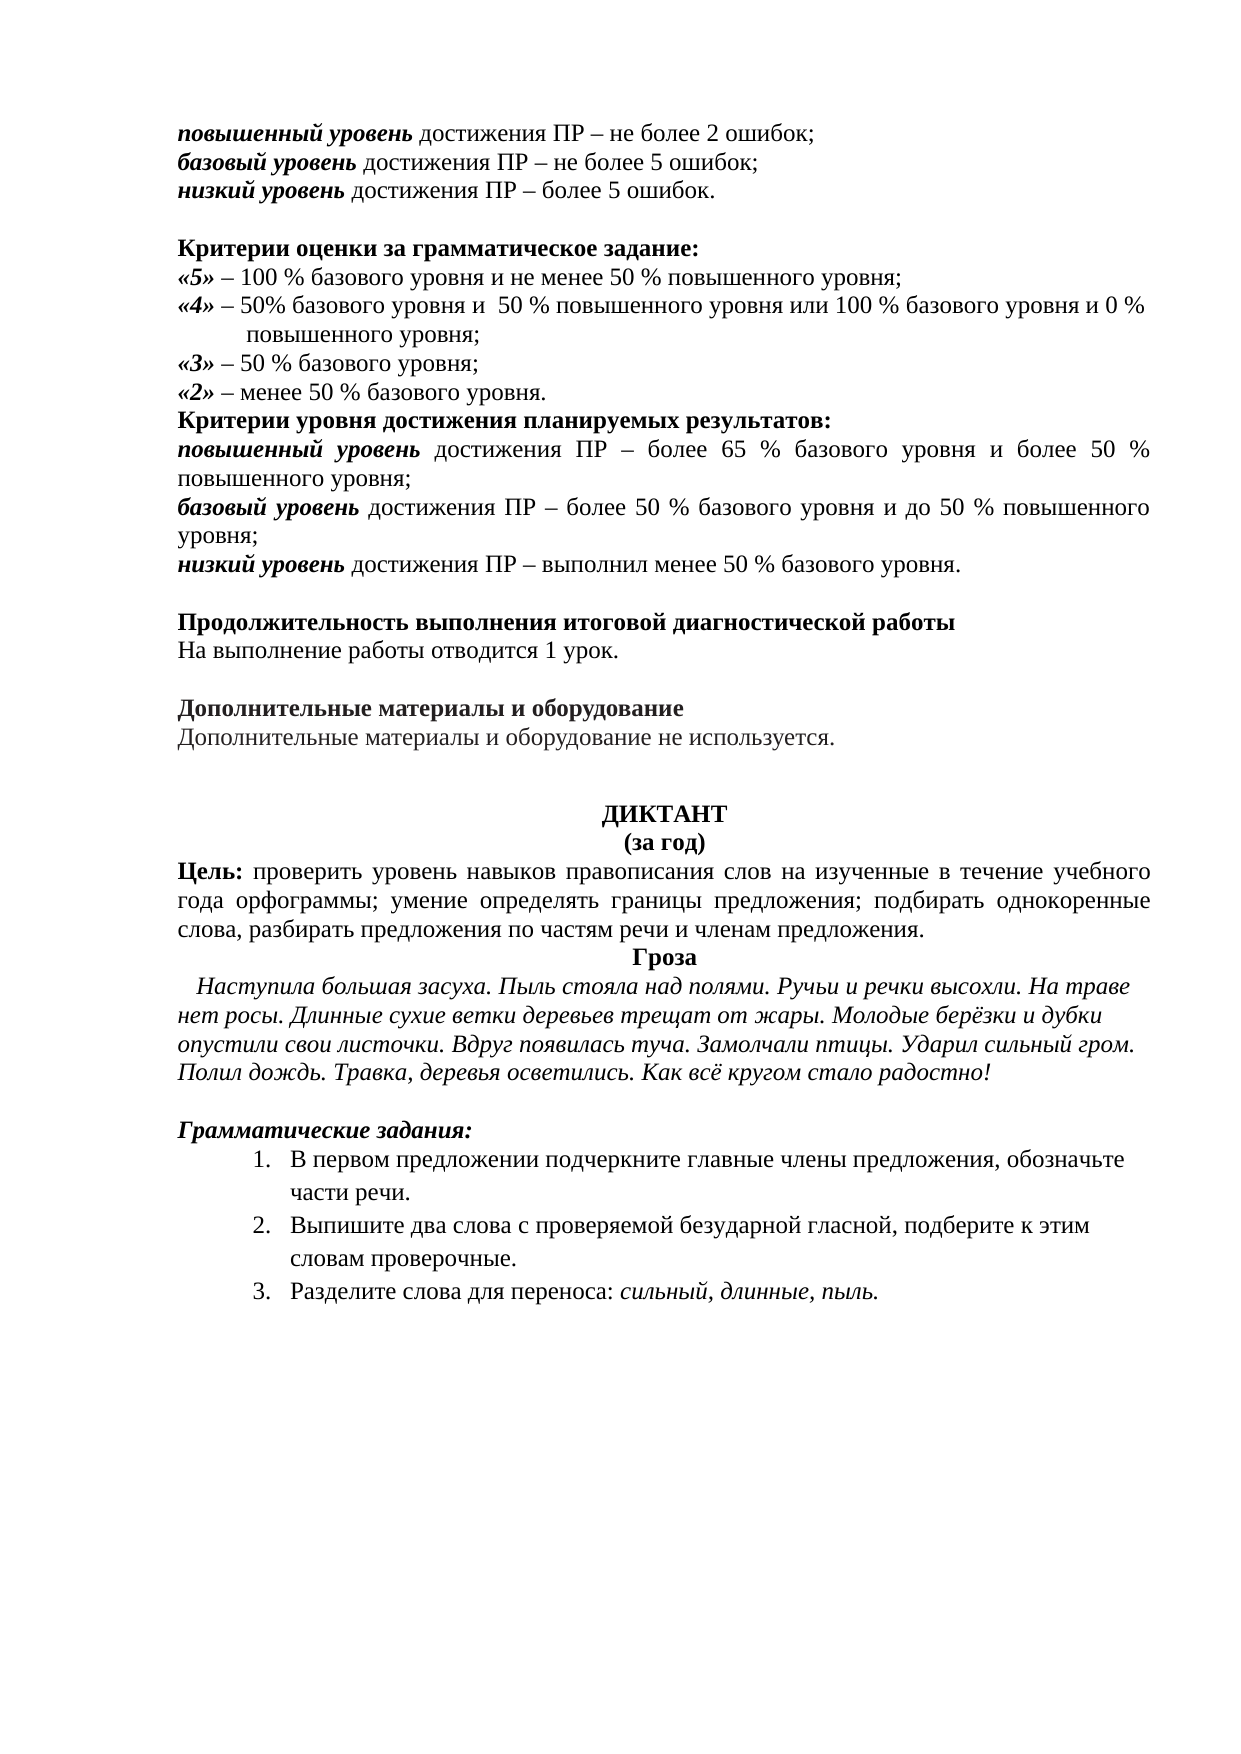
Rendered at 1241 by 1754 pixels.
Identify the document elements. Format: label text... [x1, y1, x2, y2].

text «2» – менее 50 % базового уровня. [177, 377, 1152, 406]
text низкий уровень достижения ПР – более 5 ошибок. [177, 176, 1152, 204]
list Разделите слова для переноса: сильный, длинные, пыль. [252, 1276, 1152, 1304]
text «4» – 50% базового уровня и 50 % повышенного уровня или 100 % базового уровня и 0 % [177, 291, 1152, 319]
text базовый уровень достижения ПР – не более 5 ошибок; [177, 147, 1152, 176]
text Цель: проверить уровень навыков правописания слов на изученные в течение учебного года орфограммы; умение определять границы предложения; подбирать однокоренные слова, разбирать предложения по частям речи и членам предложения. [177, 856, 1152, 942]
text Критерии оценки за грамматическое задание: [177, 233, 1152, 262]
text «5» – 100 % базового уровня и не менее 50 % повышенного уровня; [177, 262, 1152, 291]
text Дополнительные материалы и оборудование не используется. [177, 722, 1152, 751]
text Гроза [177, 942, 1152, 971]
text (за год) [177, 827, 1152, 856]
text базовый уровень достижения ПР – более 50 % базового уровня и до 50 % повышенного уровня; [177, 492, 1152, 549]
text Грамматические задания: [177, 1115, 1152, 1144]
text Критерии уровня достижения планируемых результатов: [177, 406, 1152, 434]
text Наступила большая засуха. Пыль стояла над полями. Ручьи и речки высохли. На траве нет росы. Длинные сухие ветки деревьев трещат от жары. Молодые берёзки и дубки опустили свои листочки. Вдруг появилась туча. Замолчали птицы. Ударил сильный гром. Полил дождь. Травка, деревья осветились. Как всё кругом стало радостно! [177, 971, 1152, 1086]
text повышенный уровень достижения ПР – не более 2 ошибок; [177, 118, 1152, 147]
text «3» – 50 % базового уровня; [177, 348, 1152, 377]
text На выполнение работы отводится 1 урок. [177, 636, 1152, 664]
text ДИКТАНТ [177, 799, 1152, 827]
text повышенный уровень достижения ПР – более 65 % базового уровня и более 50 % повышенного уровня; [177, 434, 1152, 492]
text низкий уровень достижения ПР – выполнил менее 50 % базового уровня. [177, 549, 1152, 578]
list Выпишите два слова с проверяемой безударной гласной, подберите к этим словам проверочные. [252, 1210, 1152, 1272]
text Дополнительные материалы и оборудование [177, 693, 1152, 722]
text Продолжительность выполнения итоговой диагностической работы [177, 607, 1152, 636]
text повышенного уровня; [177, 319, 1152, 348]
list В первом предложении подчеркните главные члены предложения, обозначьте части речи. [252, 1144, 1152, 1206]
